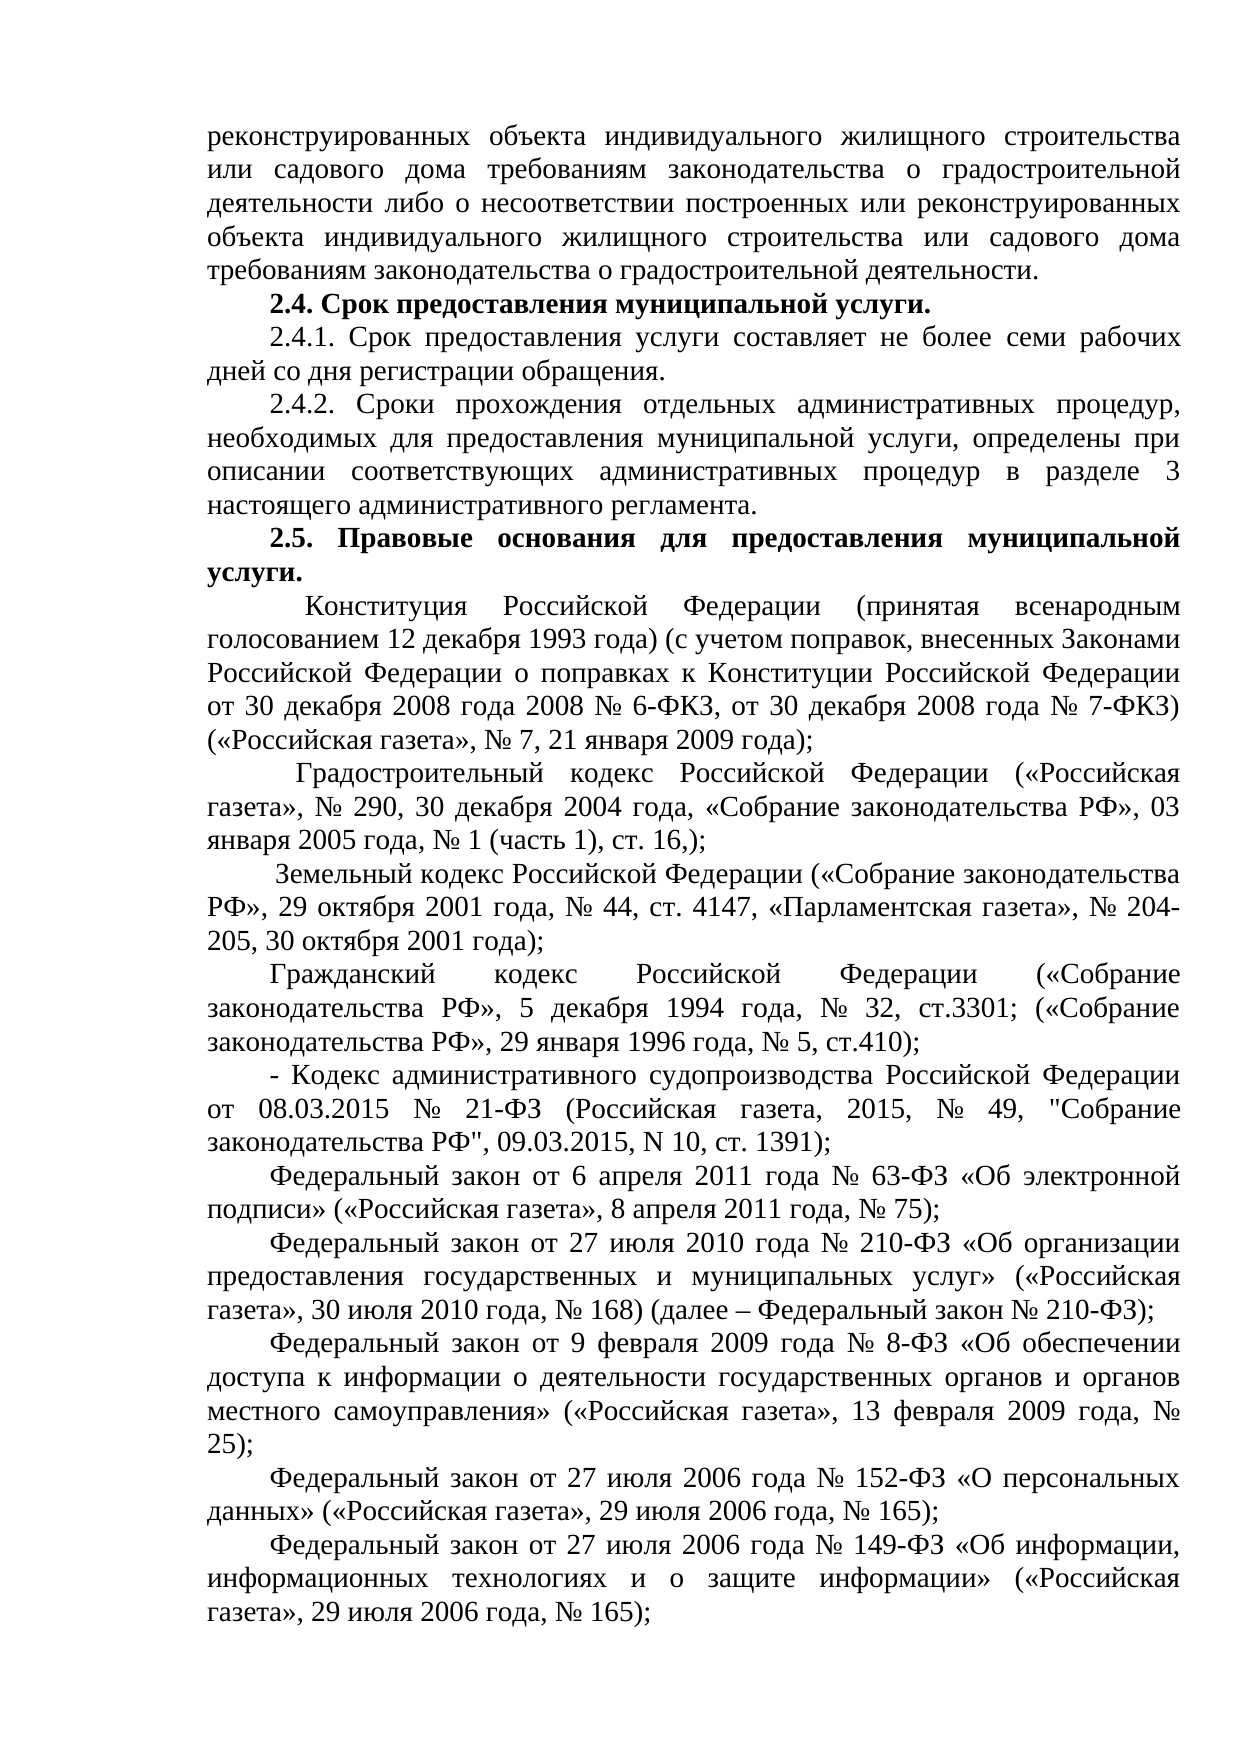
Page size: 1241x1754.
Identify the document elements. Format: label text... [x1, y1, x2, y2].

text 2.4.1. Срок предоставления услуги составляет не более семи рабочих дней со дня регистрации обращения. [207, 319, 1181, 386]
text 2.4.2. Сроки прохождения отдельных административных процедур, необходимых для предоставления муниципальной услуги, определены при описании соответствующих административных процедур в разделе 3 настоящего административного регламента. [207, 386, 1181, 521]
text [207, 118, 1181, 286]
text 2.4. Срок предоставления муниципальной услуги. [207, 286, 1181, 319]
text Гражданский кодекс Российской Федерации («Собрание законодательства РФ», 5 декабря 1994 года, № 32, ст.3301; («Собрание законодательства РФ», 29 января 1996 года, № 5, ст.410); [207, 957, 1181, 1057]
text Федеральный закон от 27 июля 2010 года № 210-ФЗ «Об организации предоставления государственных и муниципальных услуг» («Российская газета», 30 июля 2010 года, № 168) (далее – Федеральный закон № 210-ФЗ); [207, 1225, 1181, 1326]
text Федеральный закон от 6 апреля 2011 года № 63-ФЗ «Об электронной подписи» («Российская газета», 8 апреля 2011 года, № 75); [207, 1158, 1181, 1225]
text 2.5. Правовые основания для предоставления муниципальной услуги. [207, 521, 1181, 588]
text Земельный кодекс Российской Федерации («Собрание законодательства РФ», 29 октября 2001 года, № 44, ст. 4147, «Парламентская газета», № 204-205, 30 октября 2001 года); [207, 856, 1181, 957]
text Федеральный закон от 9 февраля 2009 года № 8-ФЗ «Об обеспечении доступа к информации о деятельности государственных органов и органов местного самоуправления» («Российская газета», 13 февраля 2009 года, № 25); [207, 1326, 1181, 1460]
text Федеральный закон от 27 июля 2006 года № 149-ФЗ «Об информации, информационных технологиях и о защите информации» («Российская газета», 29 июля 2006 года, № 165); [207, 1527, 1181, 1627]
subtitle - Кодекс административного судопроизводства Российской Федерации от 08.03.2015 № 21-ФЗ (Российская газета, 2015, № 49, "Собрание законодательства РФ", 09.03.2015, N 10, ст. 1391); [207, 1057, 1181, 1158]
text Градостроительный кодекс Российской Федерации («Российская газета», № 290, 30 декабря 2004 года, «Собрание законодательства РФ», 03 января 2005 года, № 1 (часть 1), ст. 16,); [207, 755, 1181, 856]
text Федеральный закон от 27 июля 2006 года № 152-ФЗ «О персональных данных» («Российская газета», 29 июля 2006 года, № 165); [207, 1460, 1181, 1527]
text Конституция Российской Федерации (принятая всенародным голосованием 12 декабря 1993 года) (с учетом поправок, внесенных Законами Российской Федерации о поправках к Конституции Российской Федерации от 30 декабря 2008 года 2008 № 6-ФКЗ, от 30 декабря 2008 года № 7-ФКЗ) («Российская газета», № 7, 21 января 2009 года); [207, 588, 1181, 755]
